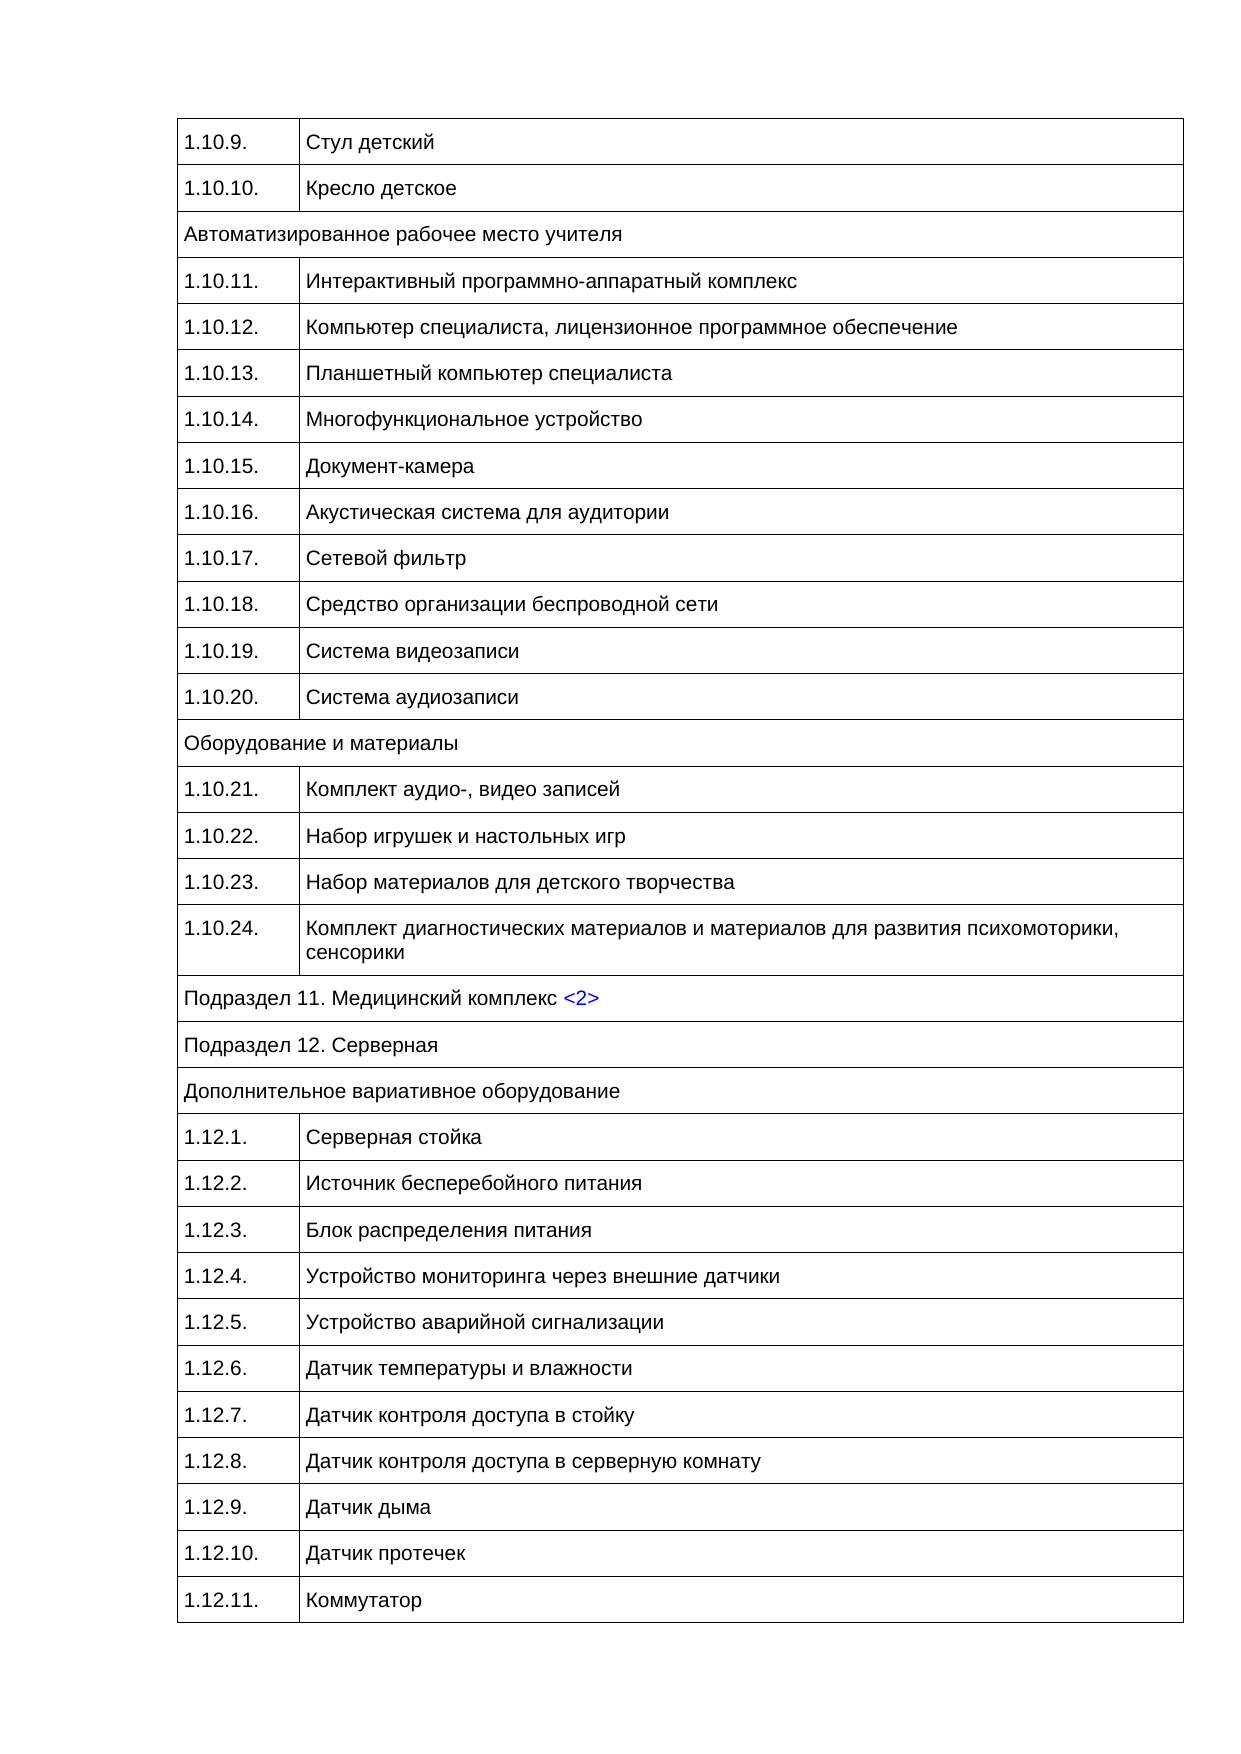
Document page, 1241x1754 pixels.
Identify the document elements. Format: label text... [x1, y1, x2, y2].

table_cell Блок распределения питания [300, 1207, 1183, 1252]
table_cell 1.10.13. [178, 350, 299, 396]
table_cell Интерактивный программно-аппаратный комплекс [300, 258, 1183, 303]
table_cell 1.10.14. [178, 397, 299, 442]
table_cell Набор материалов для детского творчества [300, 859, 1183, 904]
table_cell Компьютер специалиста, лицензионное программное обеспечение [300, 304, 1183, 349]
table_cell Система видеозаписи [300, 628, 1183, 673]
table_cell Источник бесперебойного питания [300, 1161, 1183, 1206]
table_cell 1.12.2. [178, 1161, 299, 1206]
table_cell 1.10.21. [178, 767, 299, 812]
table_cell 1.10.22. [178, 813, 299, 858]
table_cell 1.10.16. [178, 489, 299, 534]
table_cell Серверная стойка [300, 1114, 1183, 1159]
table_cell Датчик дыма [300, 1484, 1183, 1529]
table_cell Датчик протечек [300, 1531, 1183, 1576]
table_cell 1.12.9. [178, 1484, 299, 1529]
table_cell 1.12.11. [178, 1577, 299, 1622]
table_cell Дополнительное вариативное оборудование [178, 1068, 1183, 1113]
table_cell 1.10.15. [178, 443, 299, 488]
table_cell Оборудование и материалы [178, 720, 1183, 766]
table_cell Коммутатор [300, 1577, 1183, 1622]
table_cell Устройство аварийной сигнализации [300, 1299, 1183, 1344]
table_cell Кресло детское [300, 165, 1183, 211]
table_cell 1.10.10. [178, 165, 299, 211]
table_cell Комплект аудио-, видео записей [300, 767, 1183, 812]
table_cell 1.10.24. [178, 905, 299, 974]
table_cell Система аудиозаписи [300, 674, 1183, 719]
table_cell Датчик контроля доступа в стойку [300, 1392, 1183, 1437]
table_cell Планшетный компьютер специалиста [300, 350, 1183, 396]
table_cell 1.10.20. [178, 674, 299, 719]
table_cell 1.12.8. [178, 1438, 299, 1483]
table_cell Датчик температуры и влажности [300, 1346, 1183, 1391]
table_cell Многофункциональное устройство [300, 397, 1183, 442]
table_cell 1.10.9. [178, 119, 299, 164]
table_cell Подраздел 12. Серверная [178, 1022, 1183, 1067]
table_cell 1.10.12. [178, 304, 299, 349]
table_cell Подраздел 11. Медицинский комплекс <2> [178, 976, 1183, 1021]
table_cell 1.10.19. [178, 628, 299, 673]
table_cell 1.12.4. [178, 1253, 299, 1298]
table_cell 1.12.5. [178, 1299, 299, 1344]
table_cell 1.12.6. [178, 1346, 299, 1391]
table_cell 1.10.18. [178, 582, 299, 627]
table_cell Стул детский [300, 119, 1183, 164]
table_cell Сетевой фильтр [300, 535, 1183, 581]
table_cell 1.12.7. [178, 1392, 299, 1437]
table_cell 1.10.11. [178, 258, 299, 303]
table_cell Автоматизированное рабочее место учителя [178, 212, 1183, 257]
table_cell 1.12.10. [178, 1531, 299, 1576]
table_cell 1.10.23. [178, 859, 299, 904]
table_cell Набор игрушек и настольных игр [300, 813, 1183, 858]
table_cell Комплект диагностических материалов и материалов для развития психомоторики, сенсорики [300, 905, 1183, 974]
table_cell 1.10.17. [178, 535, 299, 581]
table_cell Устройство мониторинга через внешние датчики [300, 1253, 1183, 1298]
table_cell Документ-камера [300, 443, 1183, 488]
table_cell Датчик контроля доступа в серверную комнату [300, 1438, 1183, 1483]
table_cell Средство организации беспроводной сети [300, 582, 1183, 627]
table_cell 1.12.3. [178, 1207, 299, 1252]
table_cell 1.12.1. [178, 1114, 299, 1159]
table_cell Акустическая система для аудитории [300, 489, 1183, 534]
